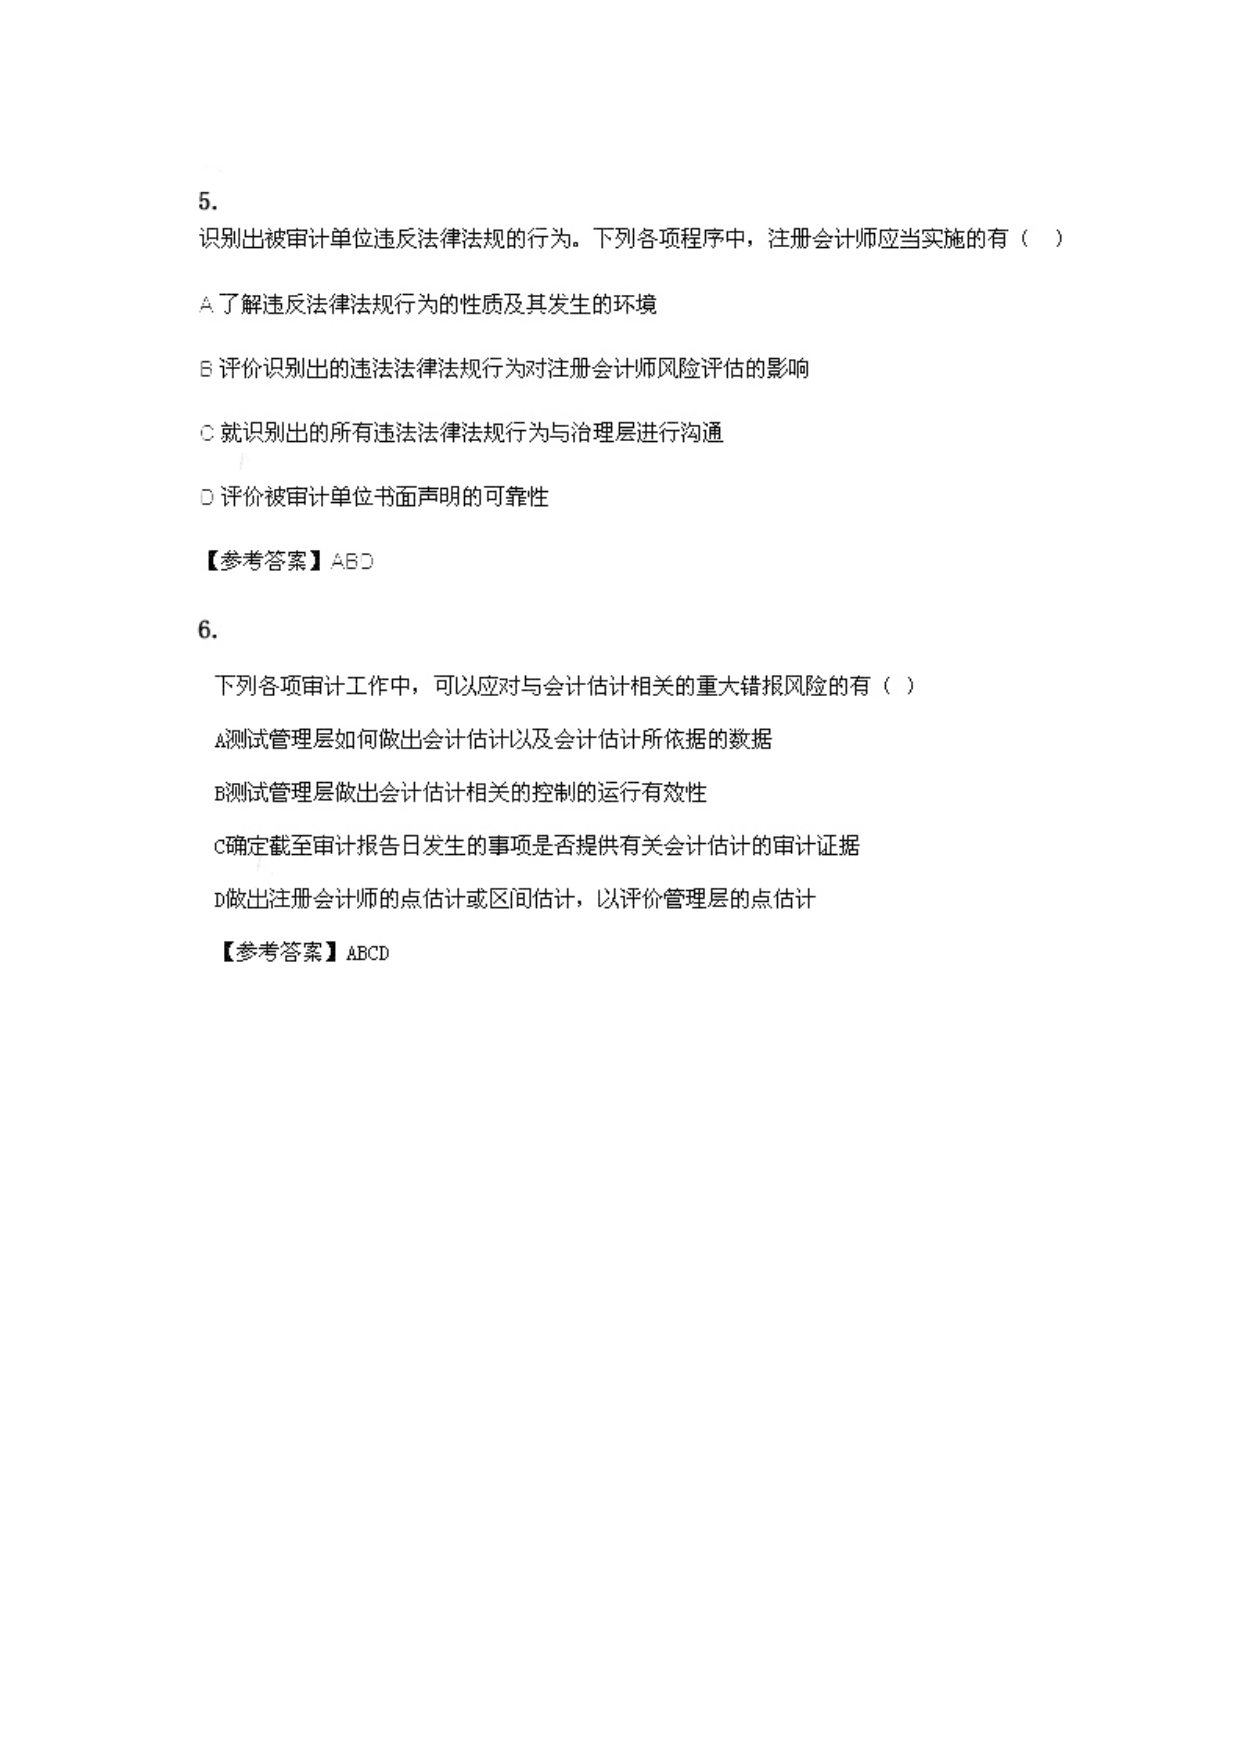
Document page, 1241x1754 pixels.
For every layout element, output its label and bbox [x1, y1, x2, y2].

picture [187, 162, 1079, 976]
